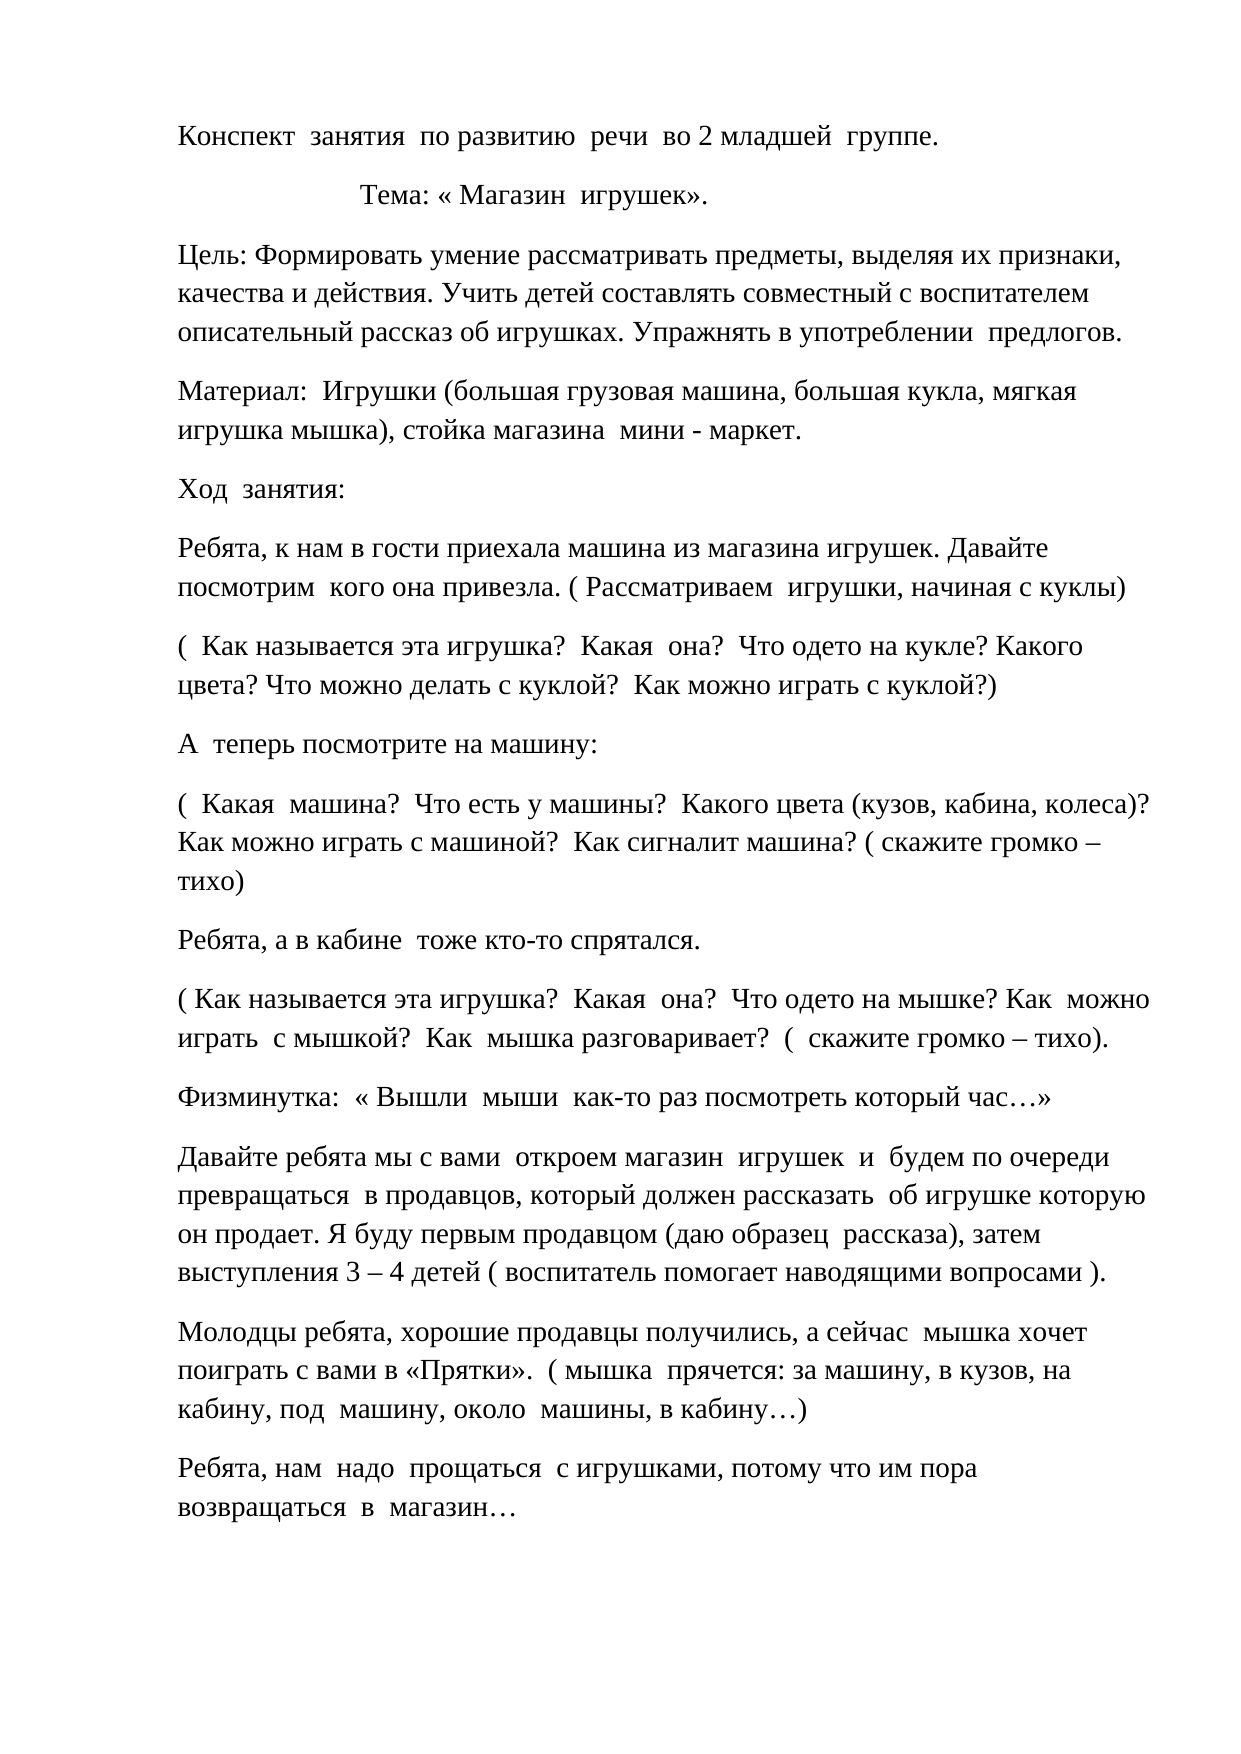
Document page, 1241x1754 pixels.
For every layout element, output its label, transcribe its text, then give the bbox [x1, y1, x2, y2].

text Молодцы ребята, хорошие продавцы получились, а сейчас мышка хочет поиграть с вами в «Прятки». ( мышка прячется: за машину, в кузов, на кабину, под машину, около машины, в кабину…) [177, 1314, 1152, 1424]
text Ребята, а в кабине тоже кто-то спрятался. [177, 922, 1152, 956]
text Цель: Формировать умение рассматривать предметы, выделяя их признаки, качества и действия. Учить детей составлять совместный с воспитателем описательный рассказ об игрушках. Упражнять в употреблении предлогов. [177, 237, 1152, 347]
text А теперь посмотрите на машину: [177, 726, 1152, 760]
text ( Как называется эта игрушка? Какая она? Что одето на кукле? Какого цвета? Что можно делать с куклой? Как можно играть с куклой?) [177, 628, 1152, 701]
text Физминутка: « Вышли мыши как-то раз посмотреть который час…» [177, 1079, 1152, 1113]
text Тема: « Магазин игрушек». [177, 177, 1152, 211]
text Материал: Игрушки (большая грузовая машина, большая кукла, мягкая игрушка мышка), стойка магазина мини - маркет. [177, 373, 1152, 445]
text Конспект занятия по развитию речи во 2 младшей группе. [177, 118, 1152, 152]
text Ребята, нам надо прощаться с игрушками, потому что им пора возвращаться в магазин… [177, 1450, 1152, 1522]
text ( Как называется эта игрушка? Какая она? Что одето на мышке? Как можно играть с мышкой? Как мышка разговаривает? ( скажите громко – тихо). [177, 982, 1152, 1054]
text Ход занятия: [177, 471, 1152, 505]
text ( Какая машина? Что есть у машины? Какого цвета (кузов, кабина, колеса)? Как можно играть с машиной? Как сигналит машина? ( скажите громко – тихо) [177, 786, 1152, 896]
text Ребята, к нам в гости приехала машина из магазина игрушек. Давайте посмотрим кого она привезла. ( Рассматриваем игрушки, начиная с куклы) [177, 531, 1152, 603]
text Давайте ребята мы с вами откроем магазин игрушек и будем по очереди превращаться в продавцов, который должен рассказать об игрушке которую он продает. Я буду первым продавцом (даю образец рассказа), затем выступления 3 – 4 детей ( воспитатель помогает наводящими вопросами ). [177, 1139, 1152, 1288]
